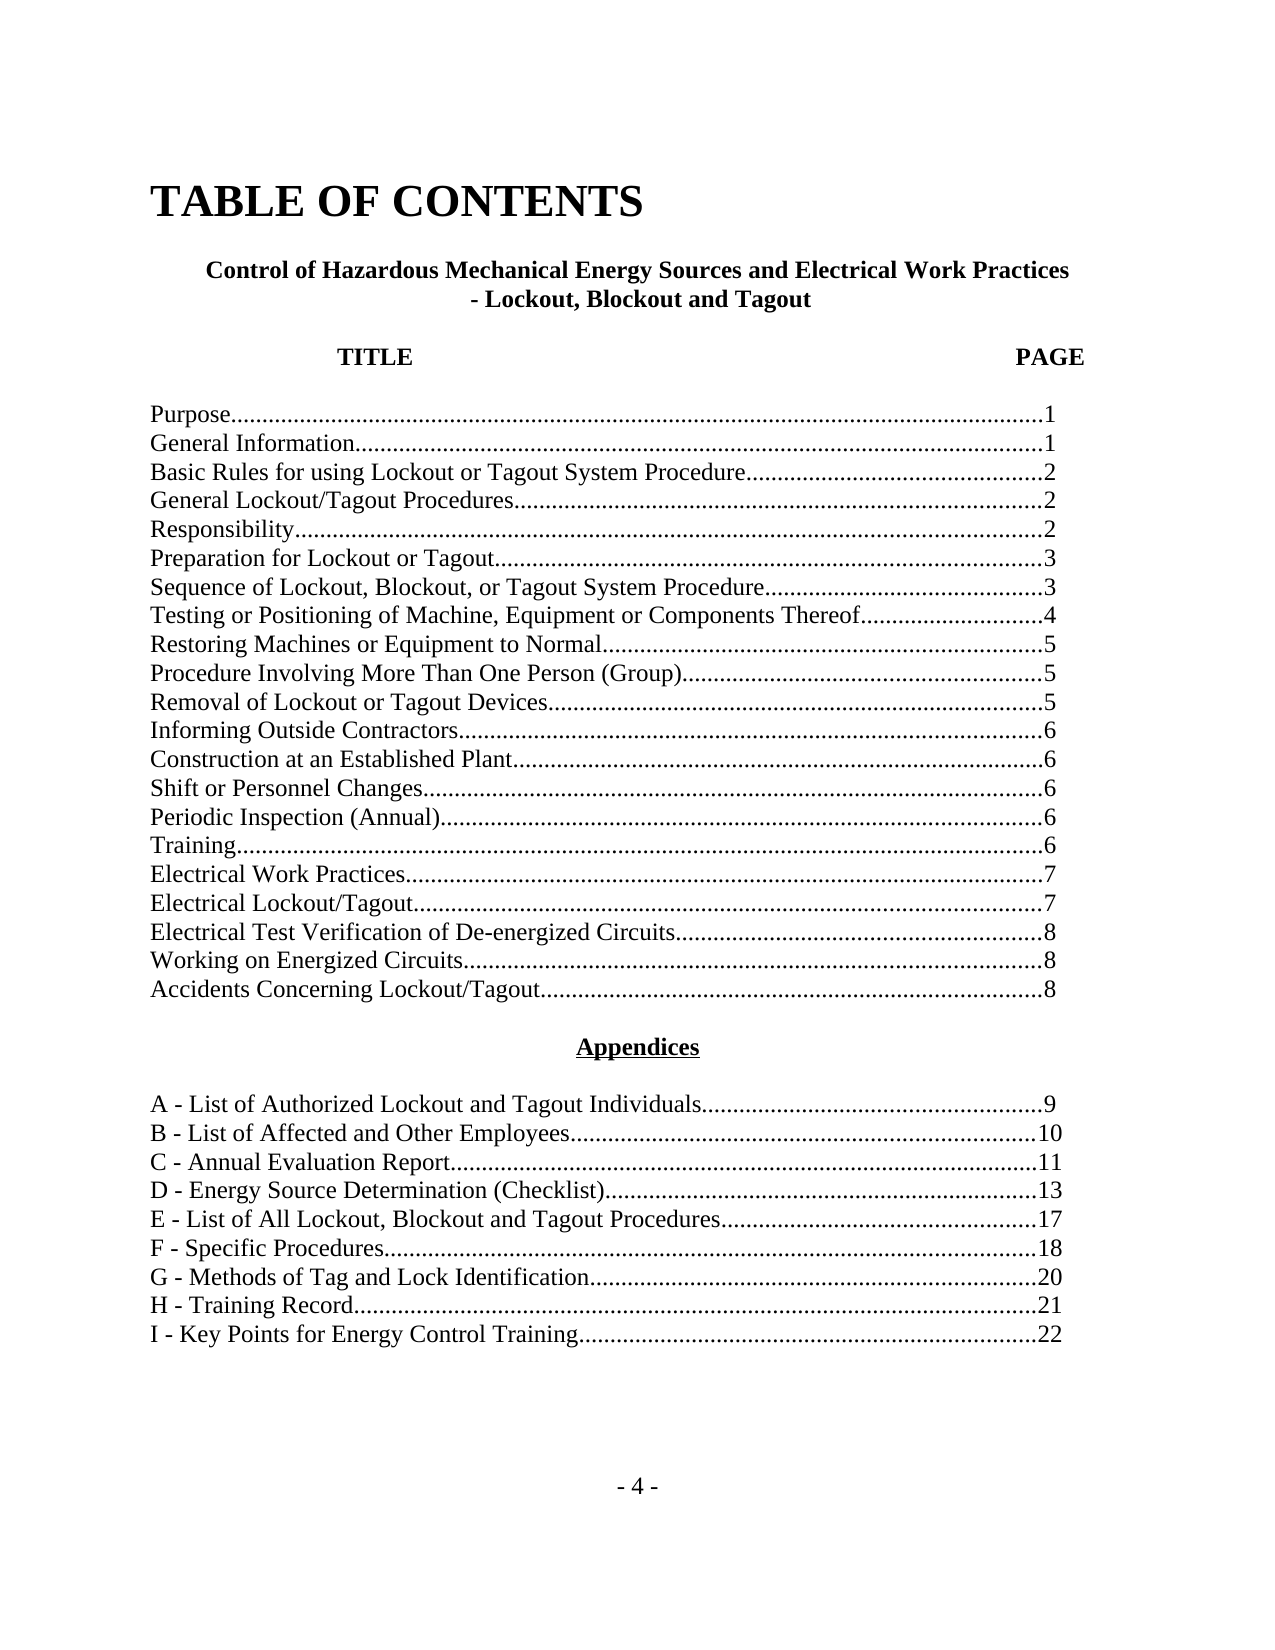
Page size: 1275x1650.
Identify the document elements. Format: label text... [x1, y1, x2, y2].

text Appendices [150, 1032, 1125, 1061]
text Informing Outside Contractors 6 [150, 716, 1125, 744]
text Restoring Machines or Equipment to Normal 5 [150, 629, 1125, 658]
text Responsibility 2 [150, 514, 1125, 543]
text Preparation for Lockout or Tagout 3 [150, 543, 1125, 572]
text Testing or Positioning of Machine, Equipment or Components Thereof 4 [150, 601, 1125, 629]
text A - List of Authorized Lockout and Tagout Individuals 9 [150, 1089, 1125, 1118]
text Accidents Concerning Lockout/Tagout 8 [150, 974, 1125, 1003]
text F - Specific Procedures 18 [150, 1233, 1125, 1262]
text General Information 1 [150, 428, 1125, 457]
text Working on Energized Circuits 8 [150, 946, 1125, 974]
text D - Energy Source Determination (Checklist) 13 [150, 1176, 1125, 1204]
text Purpose 1 [150, 399, 1125, 428]
text I - Key Points for Energy Control Training 22 [150, 1319, 1125, 1348]
text B - List of Affected and Other Employees 10 [150, 1118, 1125, 1147]
text Electrical Test Verification of De-energized Circuits 8 [150, 917, 1125, 946]
text Removal of Lockout or Tagout Devices 5 [150, 687, 1125, 716]
text Electrical Lockout/Tagout 7 [150, 888, 1125, 917]
text Control of Hazardous Mechanical Energy Sources and Electrical Work Practices - Lockout, Blockout and Tagout [150, 256, 1125, 313]
text G - Methods of Tag and Lock Identification 20 [150, 1262, 1125, 1291]
subtitle TABLE OF CONTENTS [150, 174, 1125, 227]
text Basic Rules for using Lockout or Tagout System Procedure 2 [150, 457, 1125, 486]
text General Lockout/Tagout Procedures 2 [150, 486, 1125, 514]
text E - List of All Lockout, Blockout and Tagout Procedures 17 [150, 1204, 1125, 1233]
text Periodic Inspection (Annual) 6 [150, 802, 1125, 831]
text Training 6 [150, 831, 1125, 859]
text Shift or Personnel Changes 6 [150, 773, 1125, 802]
text Construction at an Established Plant 6 [150, 744, 1125, 773]
text Sequence of Lockout, Blockout, or Tagout System Procedure 3 [150, 572, 1125, 601]
text Procedure Involving More Than One Person (Group) 5 [150, 658, 1125, 687]
text TITLE PAGE [150, 342, 1125, 371]
text C - Annual Evaluation Report 11 [150, 1147, 1125, 1176]
text Electrical Work Practices 7 [150, 859, 1125, 888]
text H - Training Record 21 [150, 1291, 1125, 1319]
